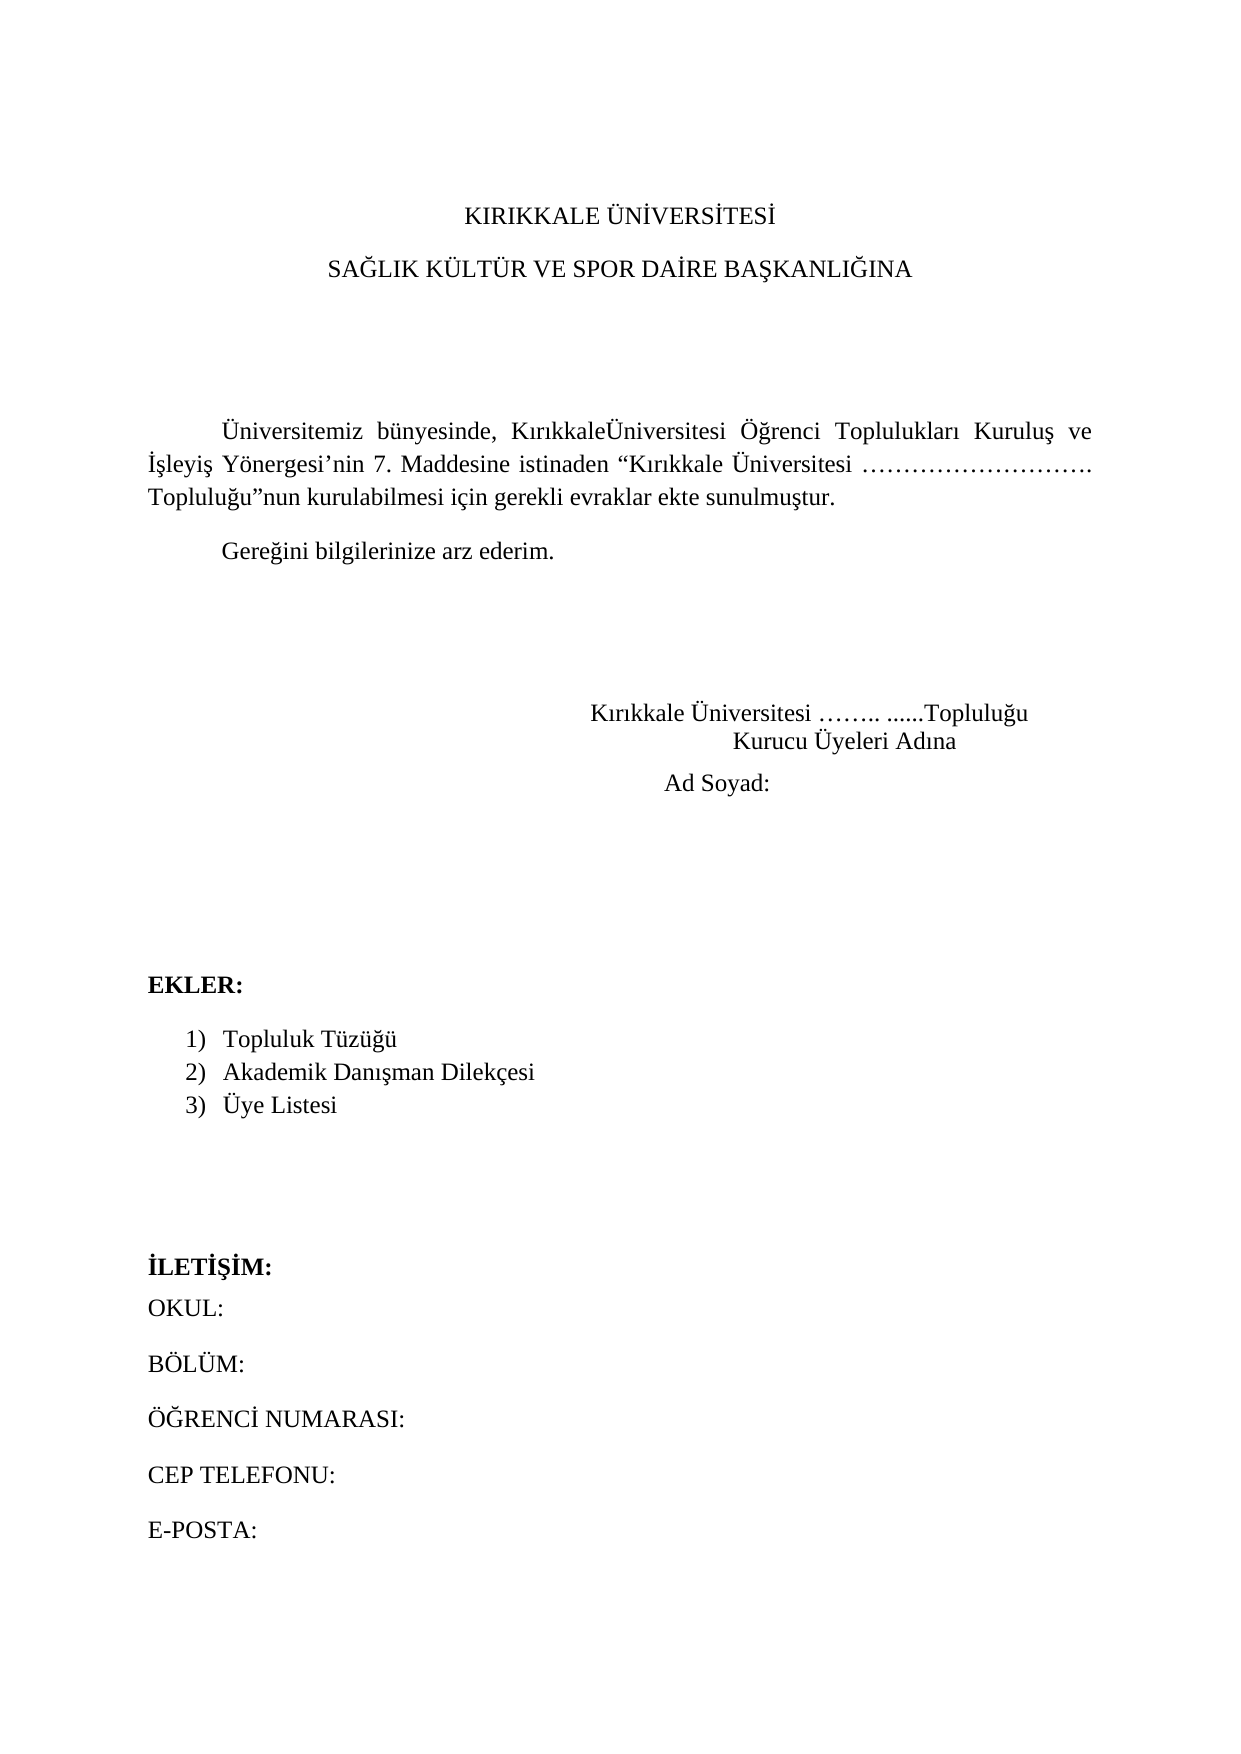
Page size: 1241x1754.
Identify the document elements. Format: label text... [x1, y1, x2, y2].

text Ad Soyad: [148, 768, 1093, 796]
text İLETİŞİM: [148, 1252, 1093, 1281]
text OKUL: [148, 1293, 1093, 1322]
text Kırıkkale Üniversitesi …….. ......Topluluğu [148, 698, 1093, 726]
text Üniversitemiz bünyesinde, KırıkkaleÜniversitesi Öğrenci Toplulukları Kuruluş ve İşleyiş Yönergesi’nin 7. Maddesine istinaden “Kırıkkale Üniversitesi ………………………. Topluluğu”nun kurulabilmesi için gerekli evraklar ekte sunulmuştur. [148, 416, 1093, 511]
text BÖLÜM: [148, 1349, 1093, 1377]
text ÖĞRENCİ NUMARASI: [148, 1404, 1093, 1433]
list Üye Listesi [185, 1090, 1093, 1119]
text KIRIKKALE ÜNİVERSİTESİ [148, 201, 1093, 229]
list Akademik Danışman Dilekçesi [185, 1057, 1093, 1086]
text EKLER: [148, 970, 1093, 999]
list Topluluk Tüzüğü [185, 1024, 1093, 1053]
text Kurucu Üyeleri Adına [148, 726, 1093, 755]
text Gereğini bilgilerinize arz ederim. [148, 536, 1093, 565]
text SAĞLIK KÜLTÜR VE SPOR DAİRE BAŞKANLIĞINA [148, 254, 1093, 283]
text CEP TELEFONU: [148, 1460, 1093, 1489]
text E-POSTA: [148, 1516, 1093, 1544]
